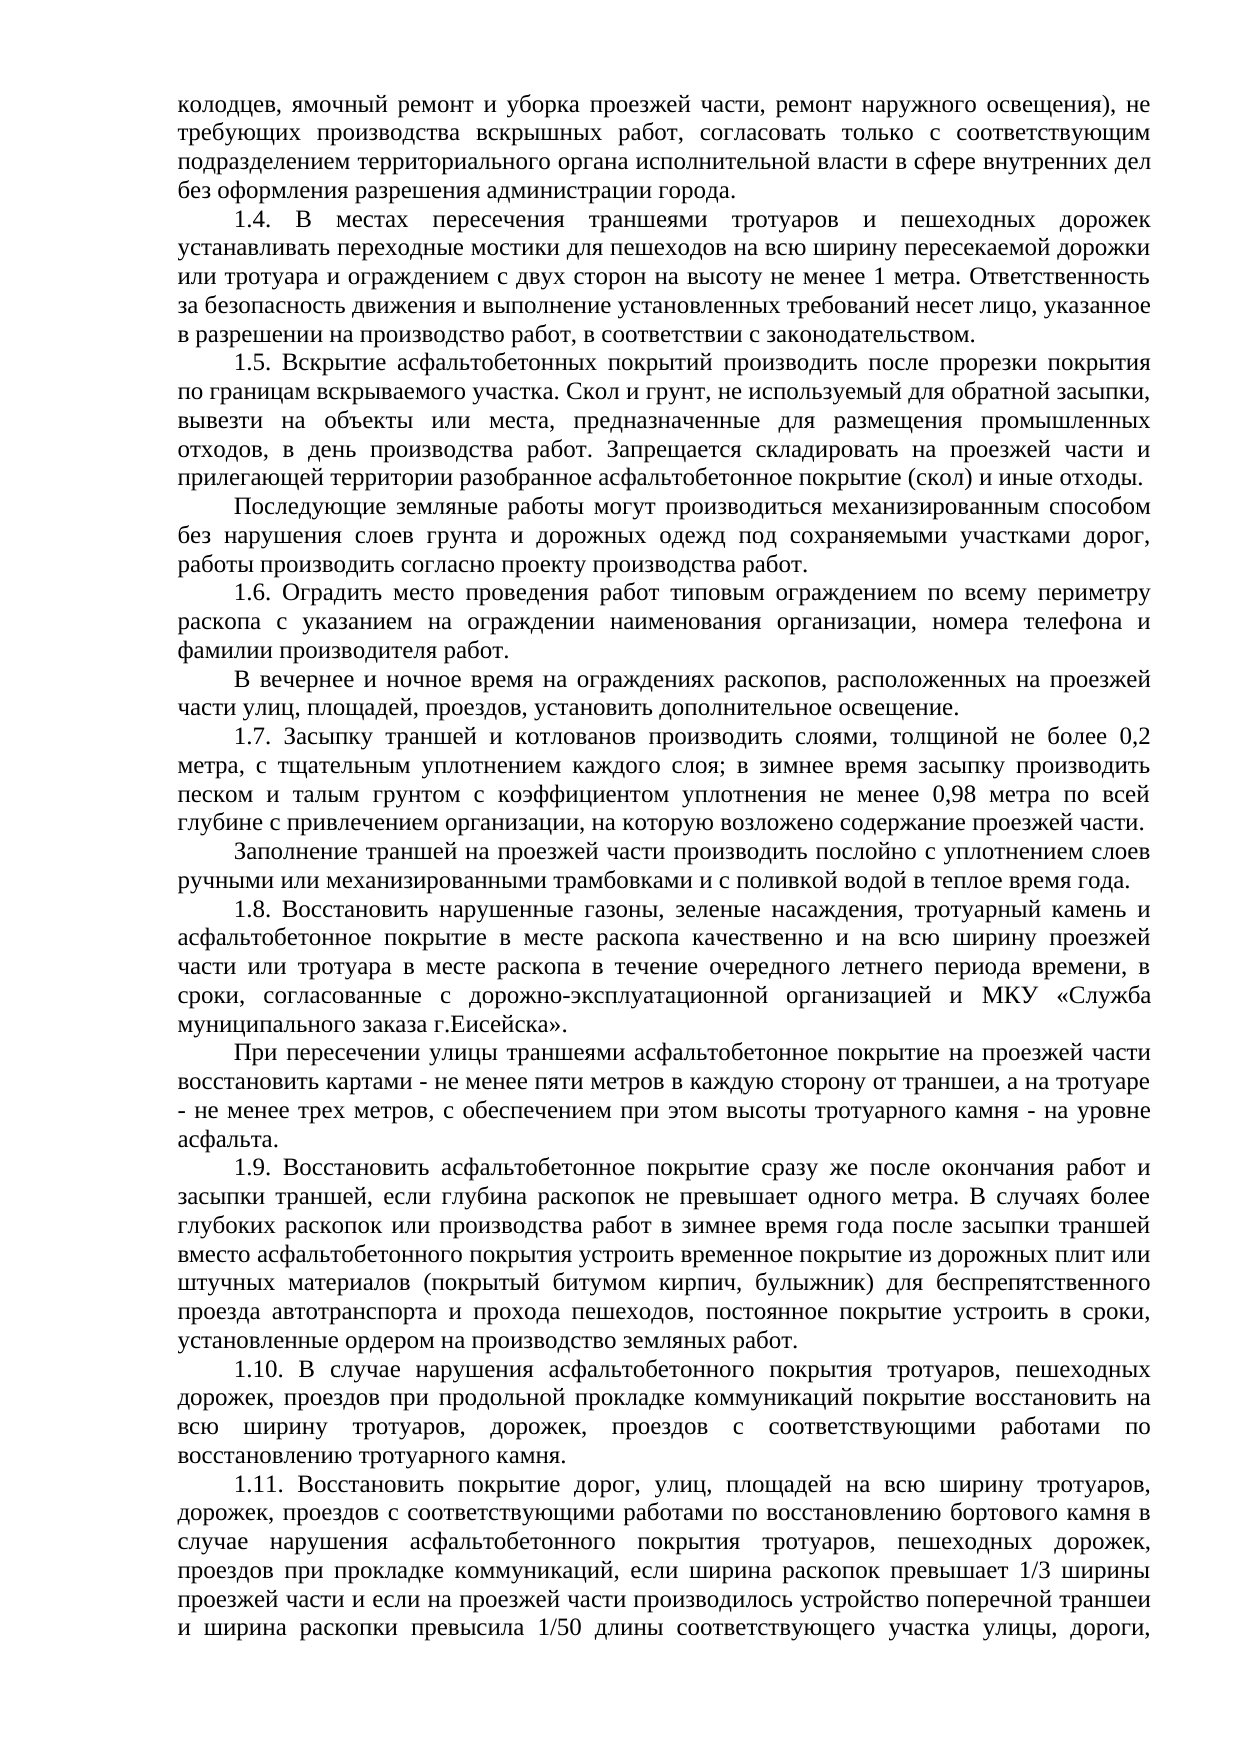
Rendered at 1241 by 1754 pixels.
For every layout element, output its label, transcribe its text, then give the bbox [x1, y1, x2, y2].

text В вечернее и ночное время на ограждениях раскопов, расположенных на проезжей части улиц, площадей, проездов, установить дополнительное освещение. [177, 664, 1152, 721]
text 1.6. Оградить место проведения работ типовым ограждением по всему периметру раскопа с указанием на ограждении наименования организации, номера телефона и фамилии производителя работ. [177, 577, 1152, 664]
text Заполнение траншей на проезжей части производить послойно с уплотнением слоев ручными или механизированными трамбовками и с поливкой водой в теплое время года. [177, 836, 1152, 894]
text 1.9. Восстановить асфальтобетонное покрытие сразу же после окончания работ и засыпки траншей, если глубина раскопок не превышает одного метра. В случаях более глубоких раскопок или производства работ в зимнее время года после засыпки траншей вместо асфальтобетонного покрытия устроить временное покрытие из дорожных плит или штучных материалов (покрытый битумом кирпич, булыжник) для беспрепятственного проезда автотранспорта и прохода пешеходов, постоянное покрытие устроить в сроки, установленные ордером на производство земляных работ. [177, 1152, 1152, 1354]
text 1.5. Вскрытие асфальтобетонных покрытий производить после прорезки покрытия по границам вскрываемого участка. Скол и грунт, не используемый для обратной засыпки, вывезти на объекты или места, предназначенные для размещения промышленных отходов, в день производства работ. Запрещается складировать на проезжей части и прилегающей территории разобранное асфальтобетонное покрытие (скол) и иные отходы. [177, 347, 1152, 491]
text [177, 1469, 1152, 1641]
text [177, 89, 1152, 204]
text 1.8. Восстановить нарушенные газоны, зеленые насаждения, тротуарный камень и асфальтобетонное покрытие в месте раскопа качественно и на всю ширину проезжей части или тротуара в месте раскопа в течение очередного летнего периода времени, в сроки, согласованные с дорожно-эксплуатационной организацией и МКУ «Служба муниципального заказа г.Еисейска». [177, 894, 1152, 1037]
text При пересечении улицы траншеями асфальтобетонное покрытие на проезжей части восстановить картами - не менее пяти метров в каждую сторону от траншеи, а на тротуаре - не менее трех метров, с обеспечением при этом высоты тротуарного камня - на уровне асфальта. [177, 1037, 1152, 1152]
text 1.10. В случае нарушения асфальтобетонного покрытия тротуаров, пешеходных дорожек, проездов при продольной прокладке коммуникаций покрытие восстановить на всю ширину тротуаров, дорожек, проездов с соответствующими работами по восстановлению тротуарного камня. [177, 1354, 1152, 1469]
text Последующие земляные работы могут производиться механизированным способом без нарушения слоев грунта и дорожных одежд под сохраняемыми участками дорог, работы производить согласно проекту производства работ. [177, 491, 1152, 577]
text 1.7. Засыпку траншей и котлованов производить слоями, толщиной не более 0,2 метра, с тщательным уплотнением каждого слоя; в зимнее время засыпку производить песком и талым грунтом с коэффициентом уплотнения не менее 0,98 метра по всей глубине с привлечением организации, на которую возложено содержание проезжей части. [177, 721, 1152, 836]
text 1.4. В местах пересечения траншеями тротуаров и пешеходных дорожек устанавливать переходные мостики для пешеходов на всю ширину пересекаемой дорожки или тротуара и ограждением с двух сторон на высоту не менее 1 метра. Ответственность за безопасность движения и выполнение установленных требований несет лицо, указанное в разрешении на производство работ, в соответствии с законодательством. [177, 204, 1152, 347]
